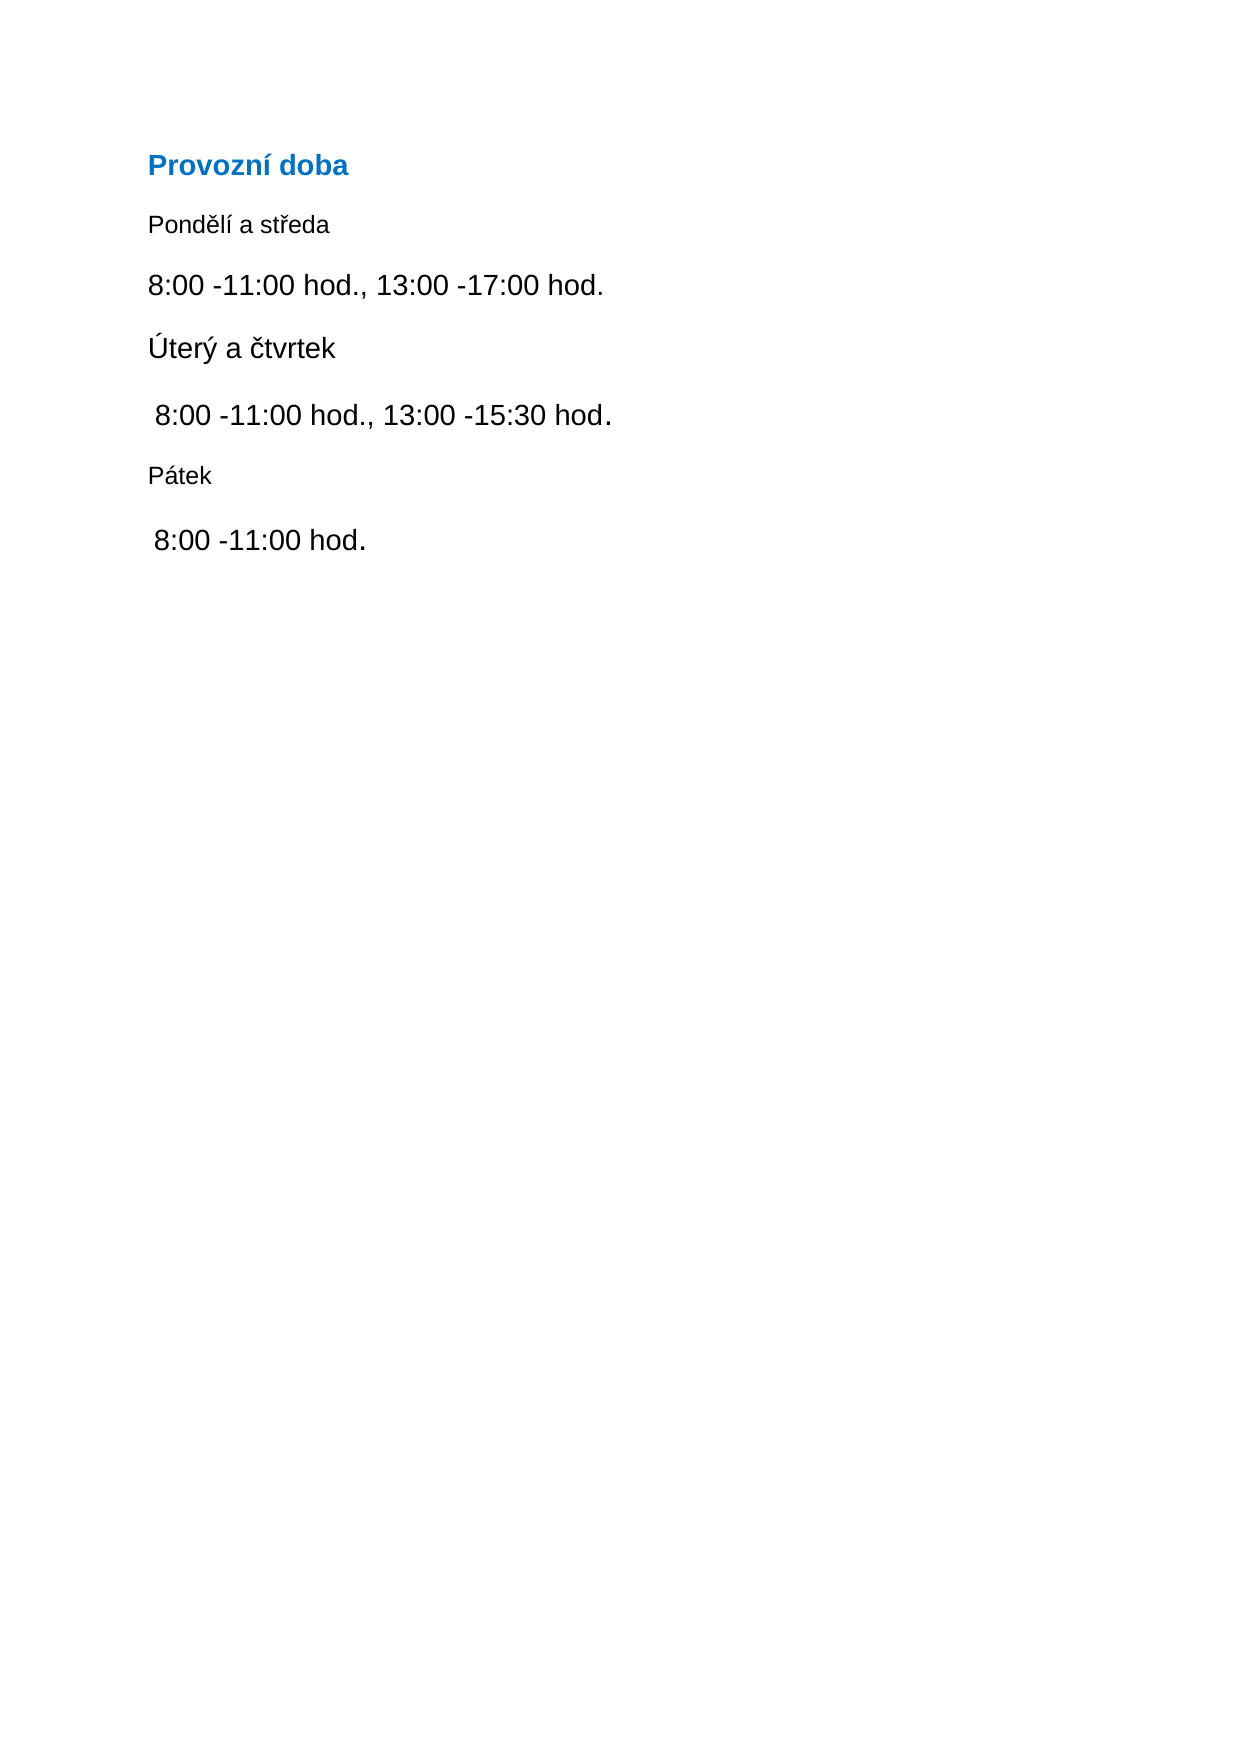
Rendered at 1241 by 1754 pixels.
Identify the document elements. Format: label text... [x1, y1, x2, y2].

text 8:00 -11:00 hod., 13:00 -15:30 hod. [148, 394, 1093, 432]
text Pátek [148, 461, 1093, 490]
text Provozní doba [148, 148, 1093, 181]
text Úterý a čtvrtek [148, 331, 1093, 364]
text 8:00 -11:00 hod., 13:00 -17:00 hod. [148, 268, 1093, 302]
text Pondělí a středa [148, 210, 1093, 239]
text 8:00 -11:00 hod. [148, 519, 1093, 586]
